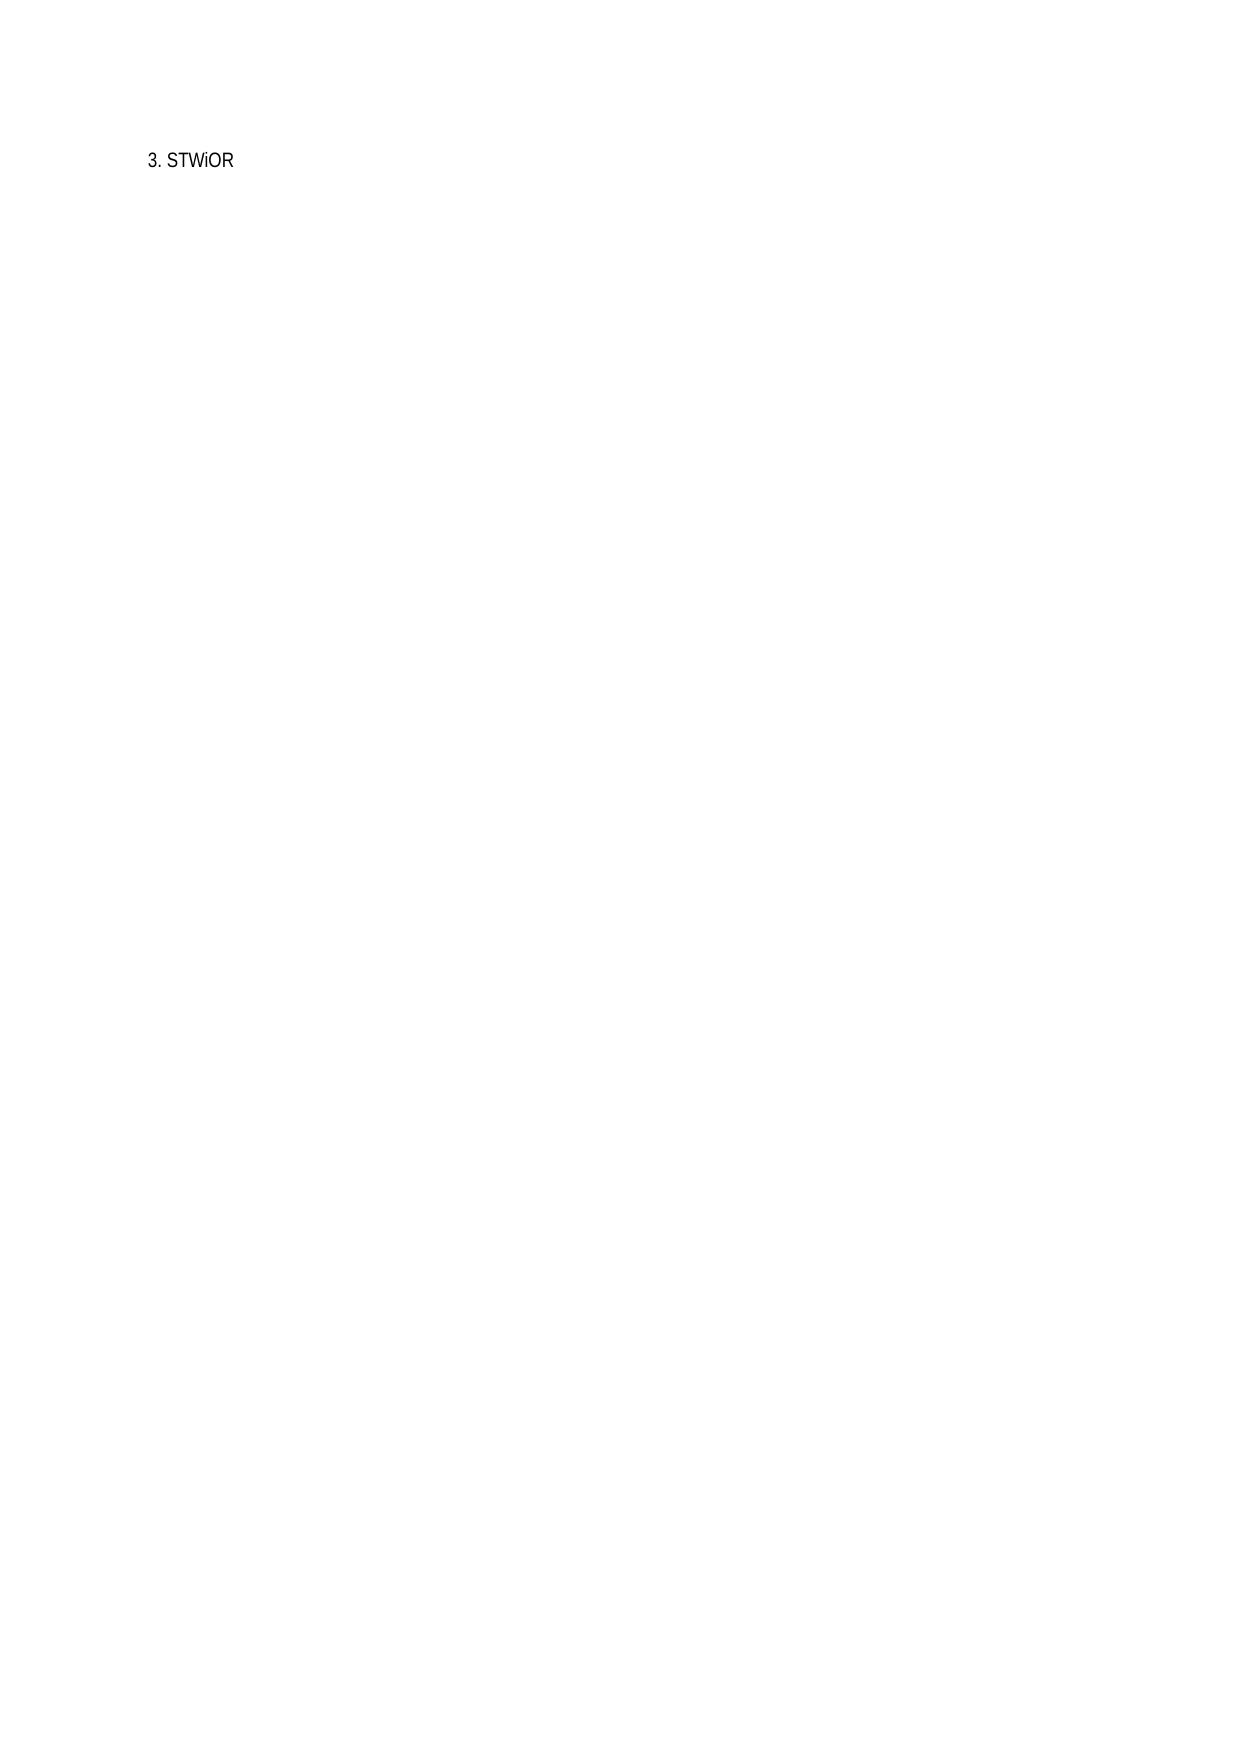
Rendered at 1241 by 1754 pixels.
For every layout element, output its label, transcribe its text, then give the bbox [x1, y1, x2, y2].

text 3. STWiOR [148, 148, 1093, 172]
